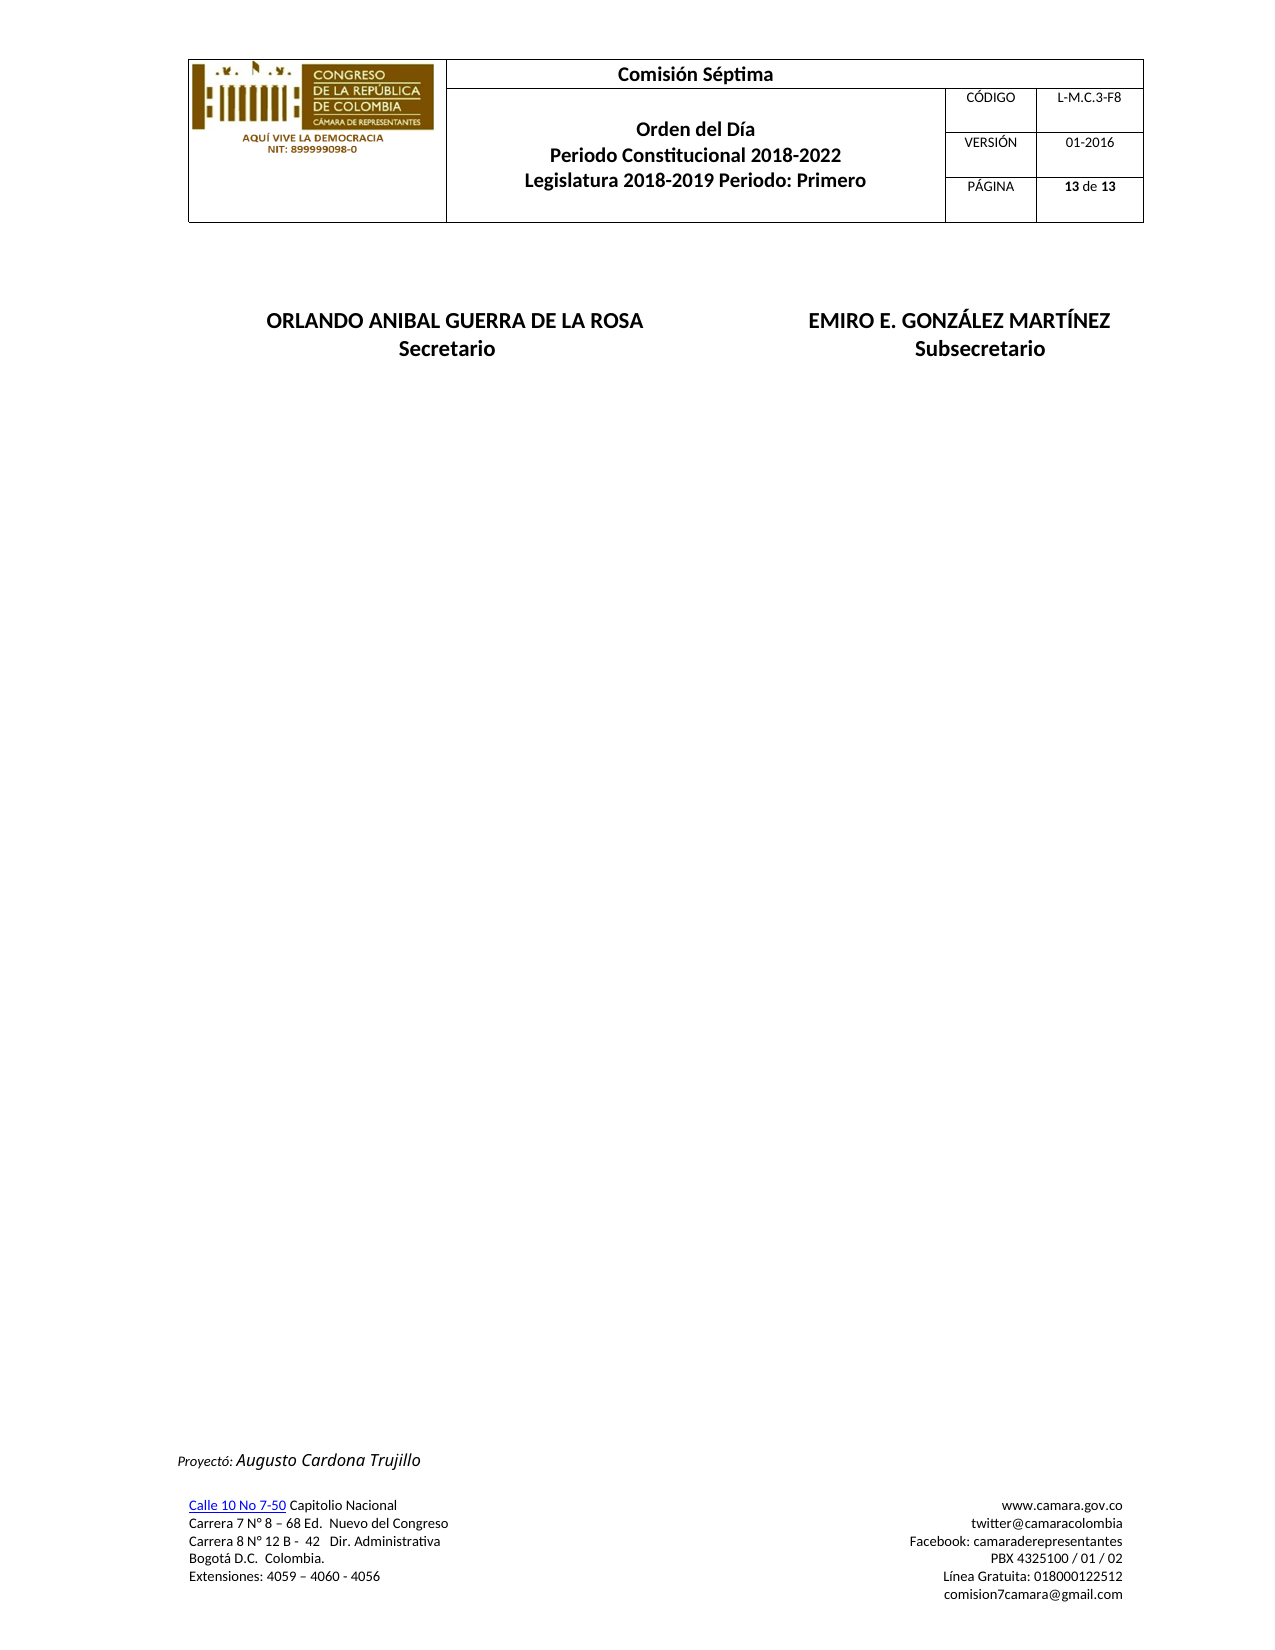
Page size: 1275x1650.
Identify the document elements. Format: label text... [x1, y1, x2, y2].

text ORLANDO ANIBAL GUERRA DE LA ROSA EMIRO E. GONZÁLEZ MARTÍNEZ [177, 306, 1152, 334]
text Secretario Subsecretario [177, 334, 1152, 362]
picture [191, 60, 435, 156]
